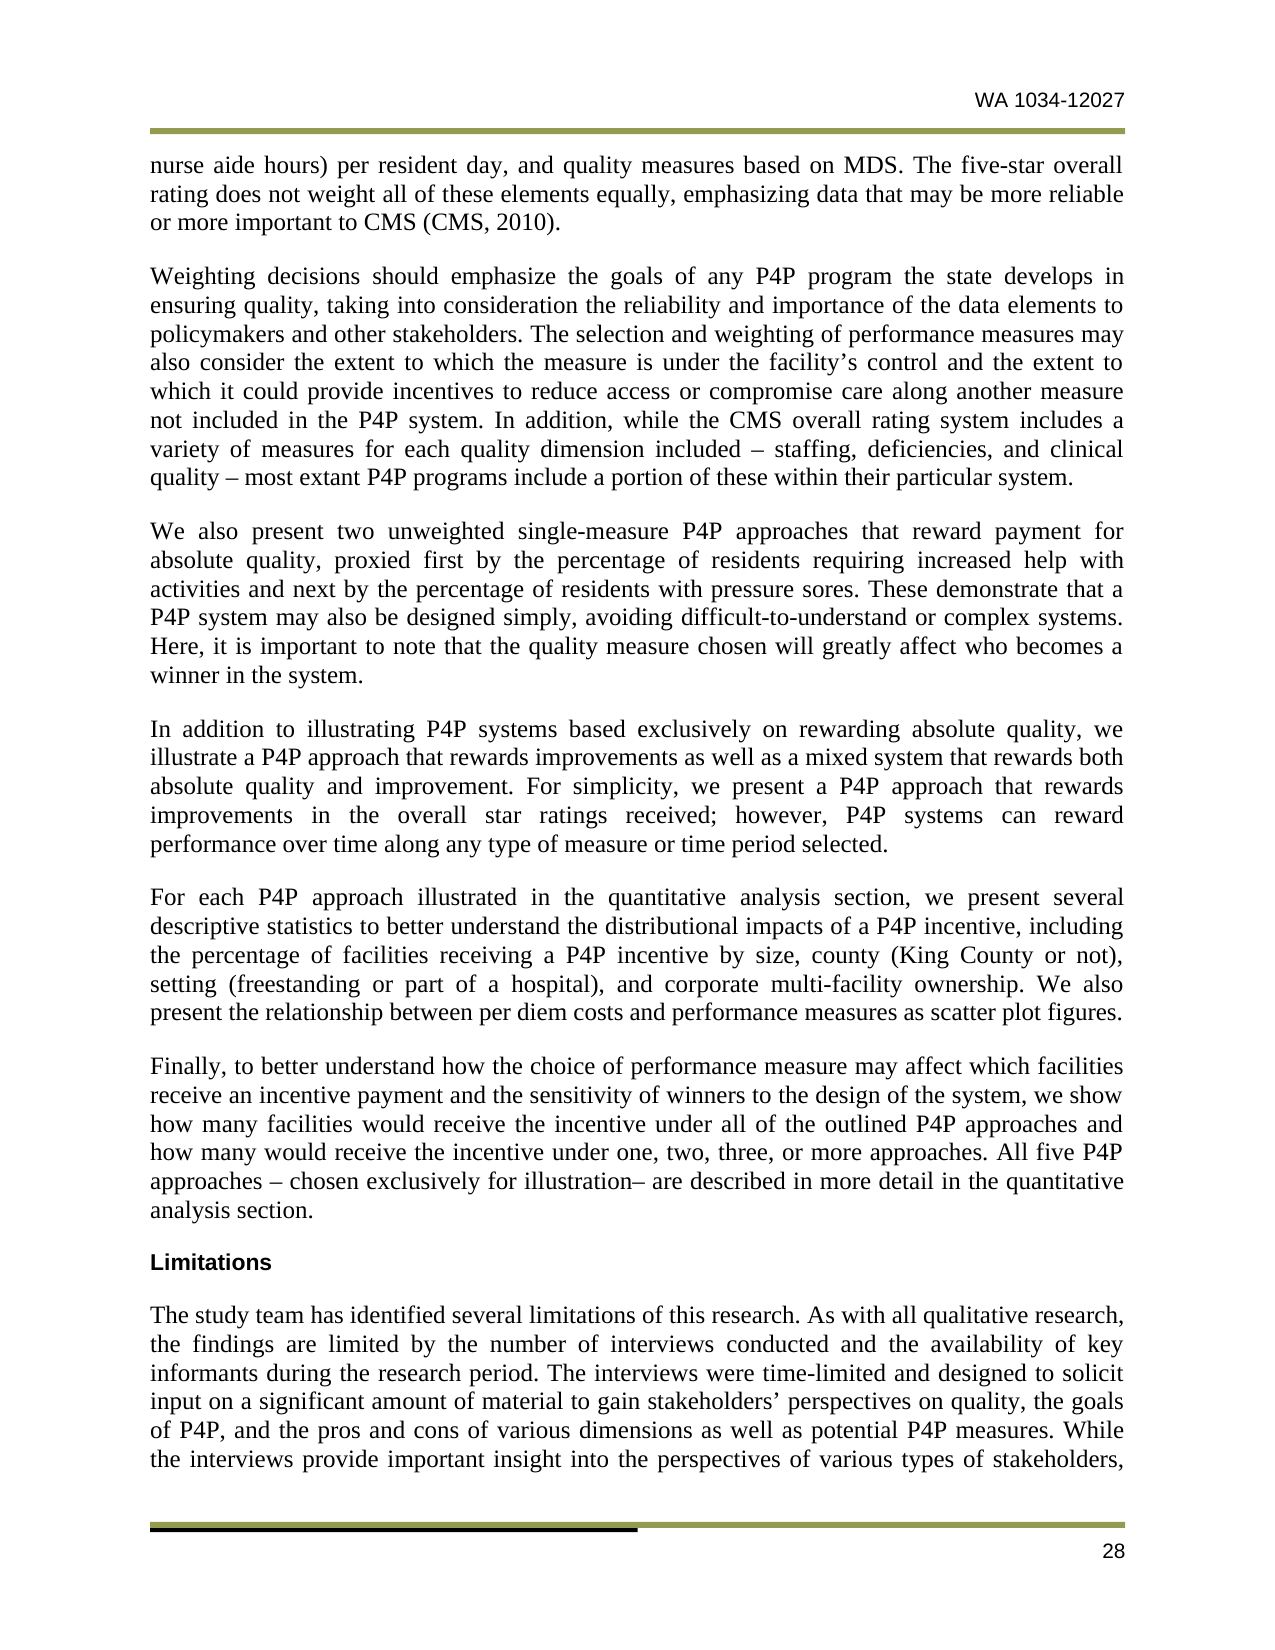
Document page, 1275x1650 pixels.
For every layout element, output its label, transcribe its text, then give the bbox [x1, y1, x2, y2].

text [150, 1300, 1125, 1473]
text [150, 150, 1125, 236]
text For each P4P approach illustrated in the quantitative analysis section, we present several descriptive statistics to better understand the distributional impacts of a P4P incentive, including the percentage of facilities receiving a P4P incentive by size, county (King County or not), setting (freestanding or part of a hospital), and corporate multi-facility ownership. We also present the relationship between per diem costs and performance measures as scatter plot figures. [150, 882, 1125, 1026]
text We also present two unweighted single-measure P4P approaches that reward payment for absolute quality, proxied first by the percentage of residents requiring increased help with activities and next by the percentage of residents with pressure sores. These demonstrate that a P4P system may also be designed simply, avoiding difficult-to-understand or complex systems. Here, it is important to note that the quality measure chosen will greatly affect who becomes a winner in the system. [150, 516, 1125, 689]
text Weighting decisions should emphasize the goals of any P4P program the state develops in ensuring quality, taking into consideration the reliability and importance of the data elements to policymakers and other stakeholders. The selection and weighting of performance measures may also consider the extent to which the measure is under the facility’s control and the extent to which it could provide incentives to reduce access or compromise care along another measure not included in the P4P system. In addition, while the CMS overall rating system includes a variety of measures for each quality dimension included – staffing, deficiencies, and clinical quality – most extant P4P programs include a portion of these within their particular system. [150, 261, 1125, 491]
text Finally, to better understand how the choice of performance measure may affect which facilities receive an incentive payment and the sensitivity of winners to the design of the system, we show how many facilities would receive the incentive under all of the outlined P4P approaches and how many would receive the incentive under one, two, three, or more approaches. All five P4P approaches – chosen exclusively for illustration– are described in more detail in the quantitative analysis section. [150, 1051, 1125, 1224]
text In addition to illustrating P4P systems based exclusively on rewarding absolute quality, we illustrate a P4P approach that rewards improvements as well as a mixed system that rewards both absolute quality and improvement. For simplicity, we present a P4P approach that rewards improvements in the overall star ratings received; however, P4P systems can reward performance over time along any type of measure or time period selected. [150, 714, 1125, 857]
subtitle Limitations [150, 1249, 1125, 1275]
